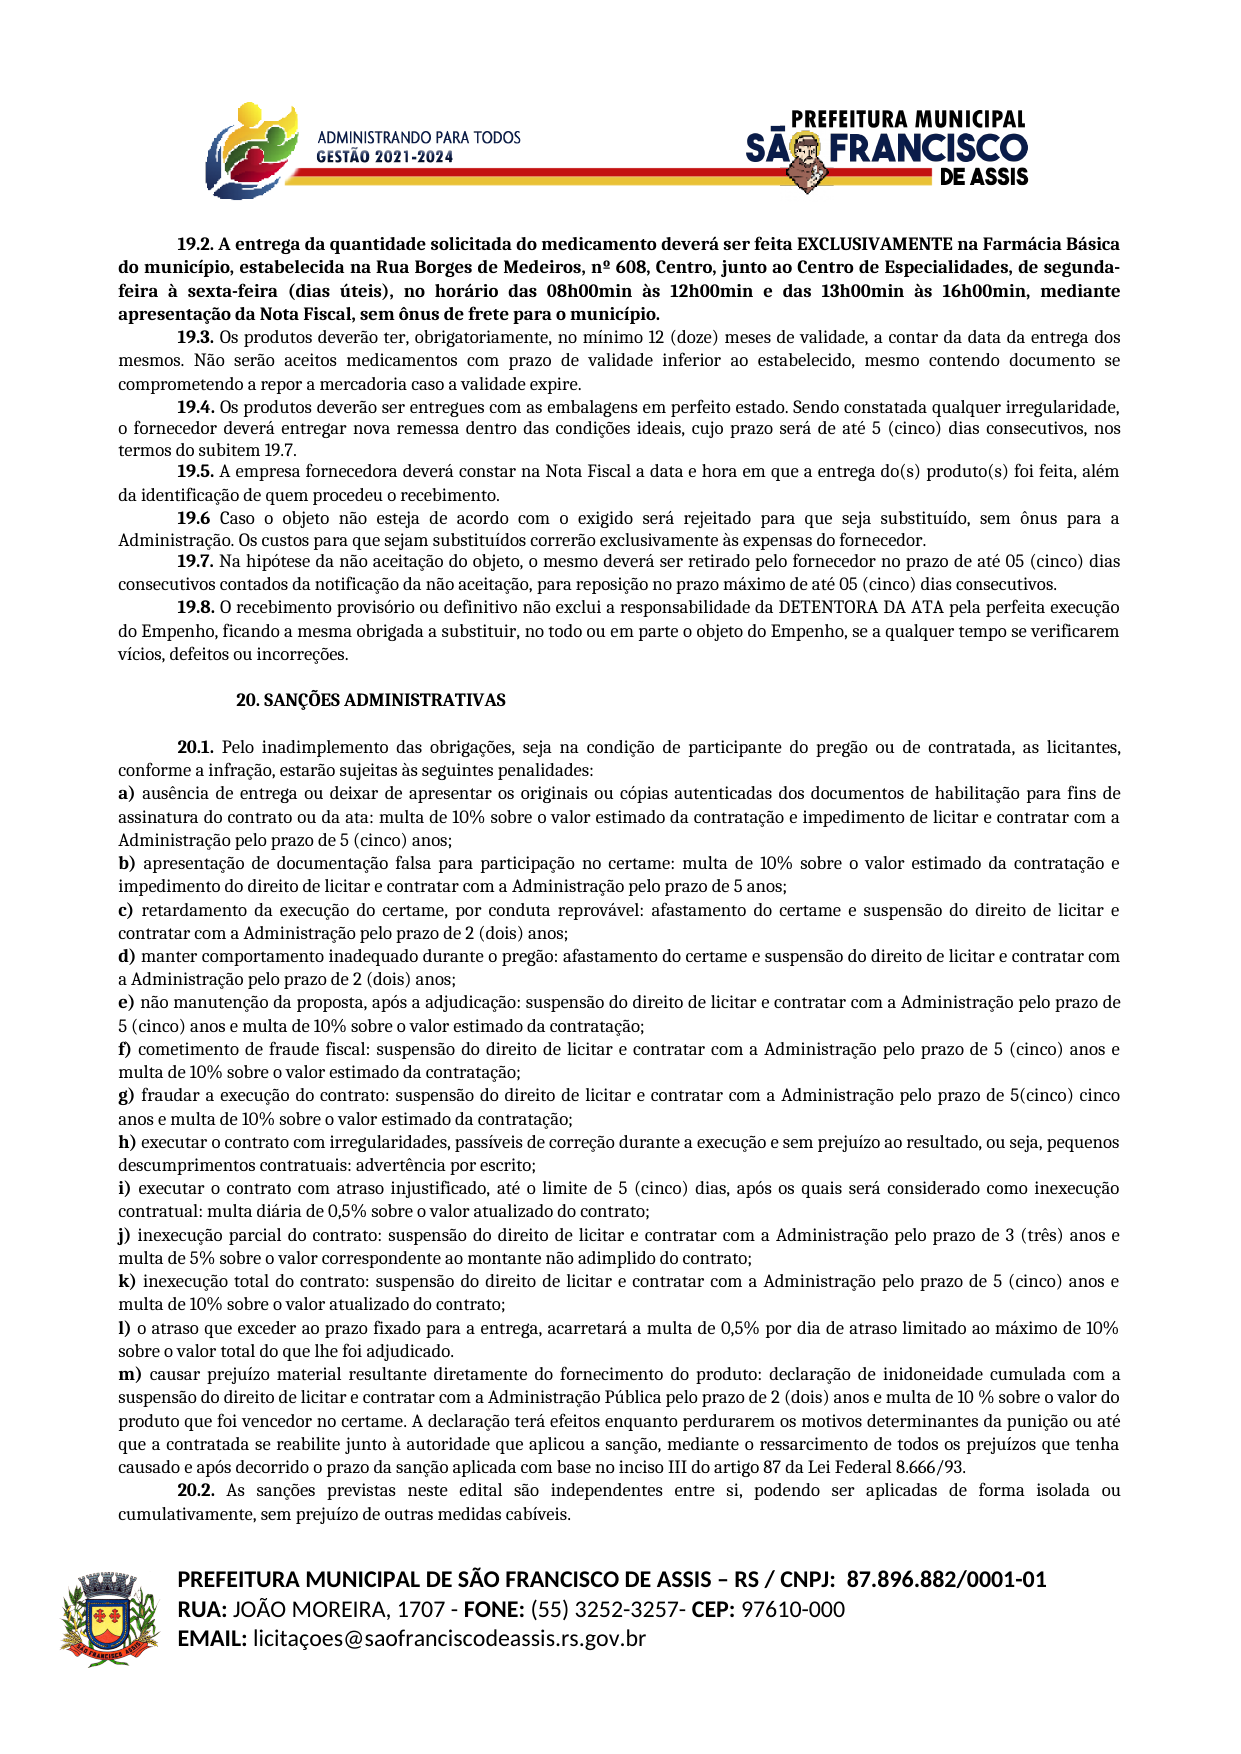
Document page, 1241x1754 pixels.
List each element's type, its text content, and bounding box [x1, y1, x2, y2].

text g) fraudar a execução do contrato: suspensão do direito de licitar e contratar com a Administração pelo prazo de 5(cinco) cinco anos e multa de 10% sobre o valor estimado da contratação; [118, 1085, 1122, 1130]
text 19.8. O recebimento provisório ou definitivo não exclui a responsabilidade da DETENTORA DA ATA pela perfeita execução do Empenho, ficando a mesma obrigada a substituir, no todo ou em parte o objeto do Empenho, se a qualquer tempo se verificarem vícios, defeitos ou incorreções. [118, 597, 1122, 665]
text j) inexecução parcial do contrato: suspensão do direito de licitar e contratar com a Administração pelo prazo de 3 (três) anos e multa de 5% sobre o valor correspondente ao montante não adimplido do contrato; [118, 1224, 1122, 1269]
text k) inexecução total do contrato: suspensão do direito de licitar e contratar com a Administração pelo prazo de 5 (cinco) anos e multa de 10% sobre o valor atualizado do contrato; [118, 1271, 1122, 1316]
text 19.2. A entrega da quantidade solicitada do medicamento deverá ser feita EXCLUSIVAMENTE na Farmácia Básica do município, estabelecida na Rua Borges de Medeiros, nº 608, Centro, junto ao Centro de Especialidades, de segunda-feira à sexta-feira (dias úteis), no horário das 08h00min às 12h00min e das 13h00min às 16h00min, mediante apresentação da Nota Fiscal, sem ônus de frete para o município. [118, 234, 1122, 325]
picture [177, 73, 1063, 234]
text h) executar o contrato com irregularidades, passíveis de correção durante a execução e sem prejuízo ao resultado, ou seja, pequenos descumprimentos contratuais: advertência por escrito; [118, 1131, 1122, 1176]
text 20.2. As sanções previstas neste edital são independentes entre si, podendo ser aplicadas de forma isolada ou cumulativamente, sem prejuízo de outras medidas cabíveis. [118, 1480, 1122, 1524]
text l) o atraso que exceder ao prazo fixado para a entrega, acarretará a multa de 0,5% por dia de atraso limitado ao máximo de 10% sobre o valor total do que lhe foi adjudicado. [118, 1317, 1122, 1362]
text m) causar prejuízo material resultante diretamente do fornecimento do produto: declaração de inidoneidade cumulada com a suspensão do direito de licitar e contratar com a Administração Pública pelo prazo de 2 (dois) anos e multa de 10 % sobre o valor do produto que foi vencedor no certame. A declaração terá efeitos enquanto perdurarem os motivos determinantes da punição ou até que a contratada se reabilite junto à autoridade que aplicou a sanção, mediante o ressarcimento de todos os prejuízos que tenha causado e após decorrido o prazo da sanção aplicada com base no inciso III do artigo 87 da Lei Federal 8.666/93. [118, 1364, 1122, 1478]
text 19.4. Os produtos deverão ser entregues com as embalagens em perfeito estado. Sendo constatada qualquer irregularidade, o fornecedor deverá entregar nova remessa dentro das condições ideais, cujo prazo será de até 5 (cinco) dias consecutivos, nos termos do subitem 19.7. [118, 396, 1122, 461]
text 19.7. Na hipótese da não aceitação do objeto, o mesmo deverá ser retirado pelo fornecedor no prazo de até 05 (cinco) dias consecutivos contados da notificação da não aceitação, para reposição no prazo máximo de até 05 (cinco) dias consecutivos. [118, 551, 1122, 595]
text 20.1. Pelo inadimplemento das obrigações, seja na condição de participante do pregão ou de contratada, as licitantes, conforme a infração, estarão sujeitas às seguintes penalidades: [118, 736, 1122, 781]
text i) executar o contrato com atraso injustificado, até o limite de 5 (cinco) dias, após os quais será considerado como inexecução contratual: multa diária de 0,5% sobre o valor atualizado do contrato; [118, 1178, 1122, 1223]
text 19.5. A empresa fornecedora deverá constar na Nota Fiscal a data e hora em que a entrega do(s) produto(s) foi feita, além da identificação de quem procedeu o recebimento. [118, 461, 1122, 506]
text d) manter comportamento inadequado durante o pregão: afastamento do certame e suspensão do direito de licitar e contratar com a Administração pelo prazo de 2 (dois) anos; [118, 946, 1122, 990]
text f) cometimento de fraude fiscal: suspensão do direito de licitar e contratar com a Administração pelo prazo de 5 (cinco) anos e multa de 10% sobre o valor estimado da contratação; [118, 1038, 1122, 1083]
text e) não manutenção da proposta, após a adjudicação: suspensão do direito de licitar e contratar com a Administração pelo prazo de 5 (cinco) anos e multa de 10% sobre o valor estimado da contratação; [118, 992, 1122, 1037]
text 19.6 Caso o objeto não esteja de acordo com o exigido será rejeitado para que seja substituído, sem ônus para a Administração. Os custos para que sejam substituídos correrão exclusivamente às expensas do fornecedor. [118, 507, 1122, 551]
picture [50, 1570, 169, 1669]
text 19.3. Os produtos deverão ter, obrigatoriamente, no mínimo 12 (doze) meses de validade, a contar da data da entrega dos mesmos. Não serão aceitos medicamentos com prazo de validade inferior ao estabelecido, mesmo contendo documento se comprometendo a repor a mercadoria caso a validade expire. [118, 327, 1122, 395]
text c) retardamento da execução do certame, por conduta reprovável: afastamento do certame e suspensão do direito de licitar e contratar com a Administração pelo prazo de 2 (dois) anos; [118, 899, 1122, 944]
text a) ausência de entrega ou deixar de apresentar os originais ou cópias autenticadas dos documentos de habilitação para fins de assinatura do contrato ou da ata: multa de 10% sobre o valor estimado da contratação e impedimento de licitar e contratar com a Administração pelo prazo de 5 (cinco) anos; [118, 783, 1122, 851]
text b) apresentação de documentação falsa para participação no certame: multa de 10% sobre o valor estimado da contratação e impedimento do direito de licitar e contratar com a Administração pelo prazo de 5 anos; [118, 853, 1122, 897]
text 20. SANÇÕES ADMINISTRATIVAS [118, 690, 1122, 712]
